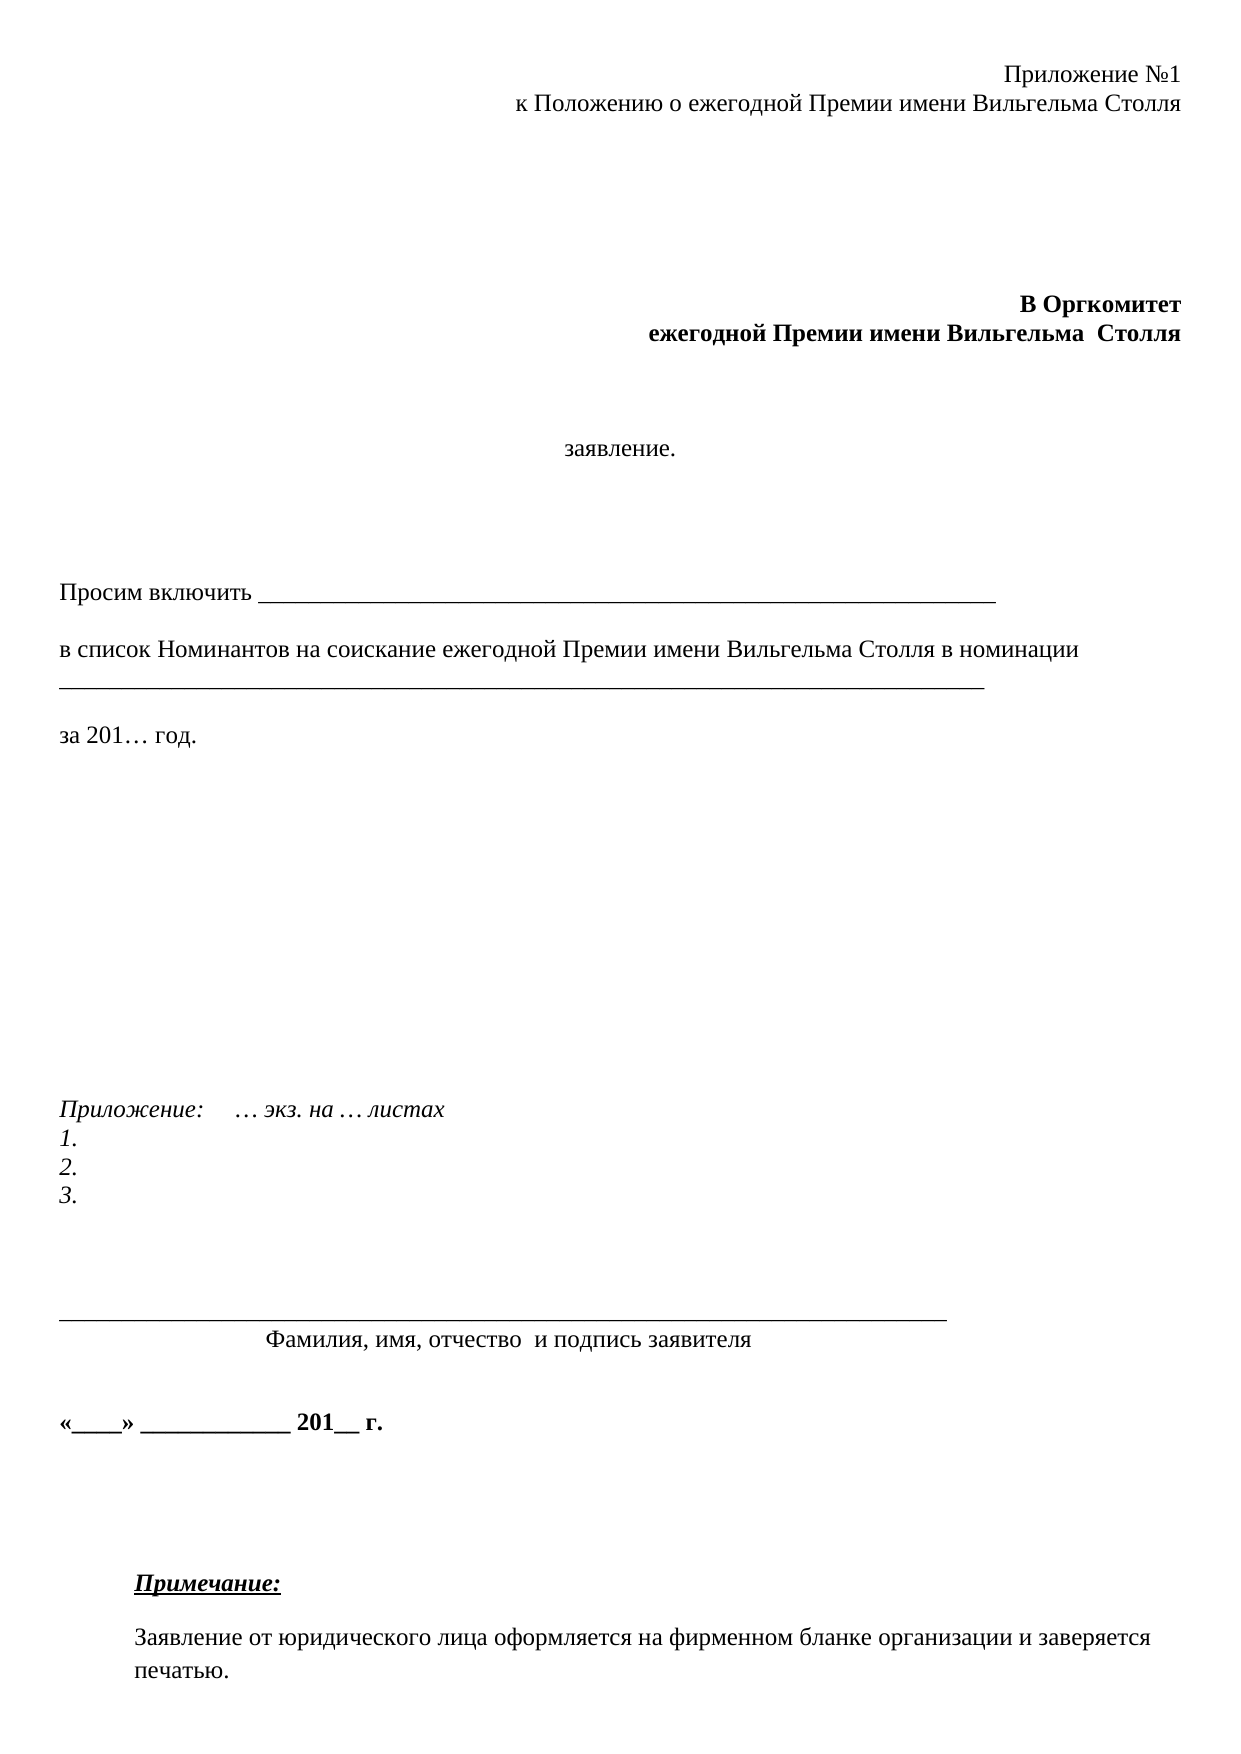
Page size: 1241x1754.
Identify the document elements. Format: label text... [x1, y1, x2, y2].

text 2. [59, 1152, 1181, 1180]
text 1. [59, 1123, 1181, 1152]
text Заявление от юридического лица оформляется на фирменном бланке организации и заверяется печатью. [134, 1622, 1181, 1684]
text Приложение: … экз. на … листах [59, 1094, 1181, 1123]
text Примечание: [134, 1568, 1181, 1597]
text в список Номинантов на соискание ежегодной Премии имени Вильгельма Столля в номинации __________________________________________________________________________ [59, 634, 1181, 692]
text Фамилия, имя, отчество и подпись заявителя [59, 1324, 1181, 1353]
text ежегодной Премии имени Вильгельма Столля [59, 318, 1181, 347]
text Просим включить ___________________________________________________________ [59, 577, 1181, 605]
text к Положению о ежегодной Премии имени Вильгельма Столля [59, 88, 1181, 117]
text В Оргкомитет [59, 289, 1181, 318]
text 3. [59, 1180, 1181, 1209]
text за 201… год. [59, 720, 1181, 749]
text «____» ____________ 201__ г. [59, 1407, 1181, 1435]
text _______________________________________________________________________ [59, 1295, 1181, 1324]
text заявление. [59, 433, 1181, 462]
text Приложение №1 [59, 59, 1181, 88]
